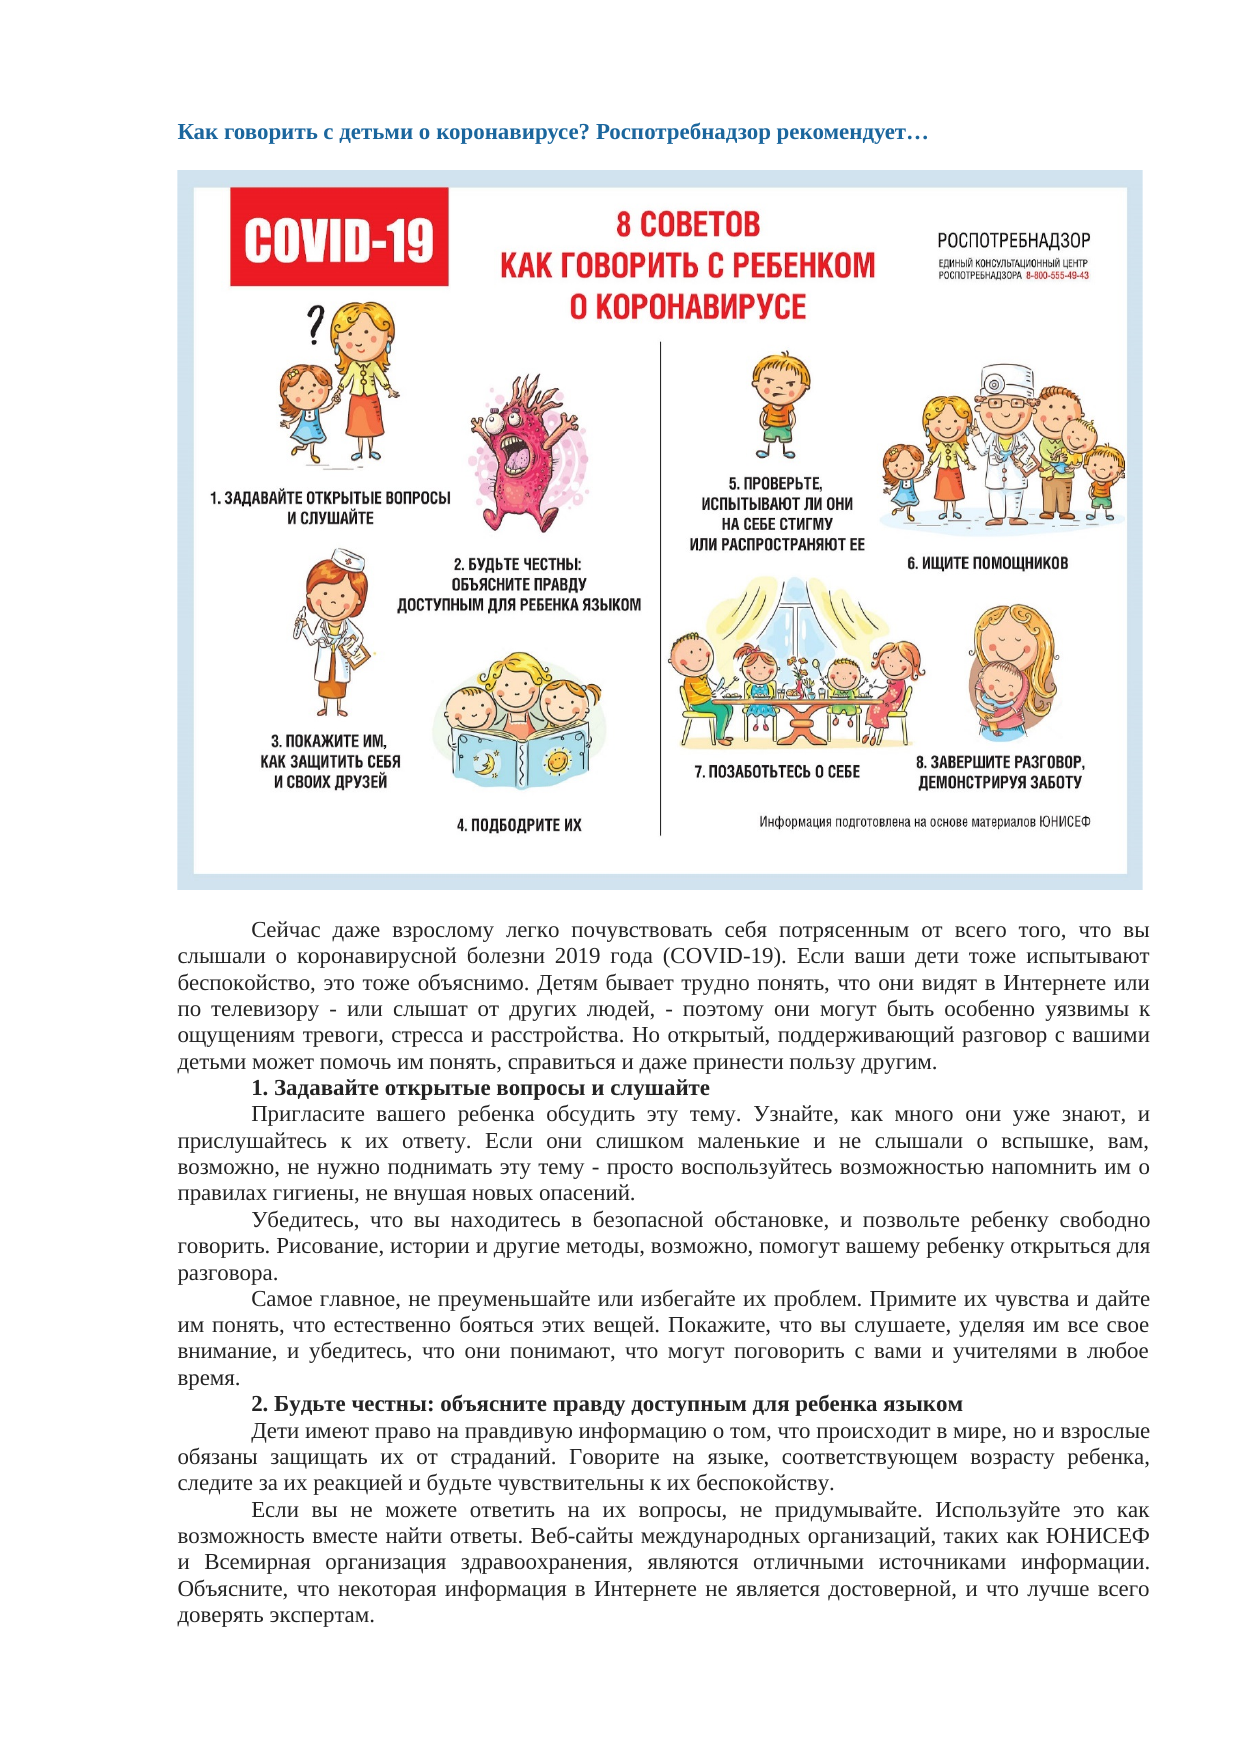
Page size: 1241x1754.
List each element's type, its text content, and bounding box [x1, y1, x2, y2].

text Пригласите вашего ребенка обсудить эту тему. Узнайте, как много они уже знают, и прислушайтесь к их ответу. Если они слишком маленькие и не слышали о вспышке, вам, возможно, не нужно поднимать эту тему - просто воспользуйтесь возможностью напомнить им о правилах гигиены, не внушая новых опасений. [177, 1100, 1152, 1206]
text Убедитесь, что вы находитесь в безопасной обстановке, и позвольте ребенку свободно говорить. Рисование, истории и другие методы, возможно, помогут вашему ребенку открыться для разговора. [177, 1206, 1152, 1285]
text 1. Задавайте открытые вопросы и слушайте [177, 1074, 1152, 1100]
text Самое главное, не преуменьшайте или избегайте их проблем. Примите их чувства и дайте им понять, что естественно бояться этих вещей. Покажите, что вы слушаете, уделяя им все свое внимание, и убедитесь, что они понимают, что могут поговорить с вами и учителями в любое время. [177, 1285, 1152, 1390]
text Сейчас даже взрослому легко почувствовать себя потрясенным от всего того, что вы слышали о коронавирусной болезни 2019 года (COVID-19). Если ваши дети тоже испытывают беспокойство, это тоже объяснимо. Детям бывает трудно понять, что они видят в Интернете или по телевизору - или слышат от других людей, - поэтому они могут быть особенно уязвимы к ощущениям тревоги, стресса и расстройства. Но открытый, поддерживающий разговор с вашими детьми может помочь им понять, справиться и даже принести пользу другим. [177, 916, 1152, 1074]
text Если вы не можете ответить на их вопросы, не придумывайте. Используйте это как возможность вместе найти ответы. Веб-сайты международных организаций, таких как ЮНИСЕФ и Всемирная организация здравоохранения, являются отличными источниками информации. Объясните, что некоторая информация в Интернете не является достоверной, и что лучше всего доверять экспертам. [177, 1496, 1152, 1627]
text Как говорить с детьми о коронавирусе? Роспотребнадзор рекомендует… [177, 118, 1152, 144]
text 2. Будьте честны: объясните правду доступным для ребенка языком [177, 1390, 1152, 1417]
picture [177, 170, 1143, 890]
text Дети имеют право на правдивую информацию о том, что происходит в мире, но и взрослые обязаны защищать их от страданий. Говорите на языке, соответствующем возрасту ребенка, следите за их реакцией и будьте чувствительны к их беспокойству. [177, 1417, 1152, 1496]
